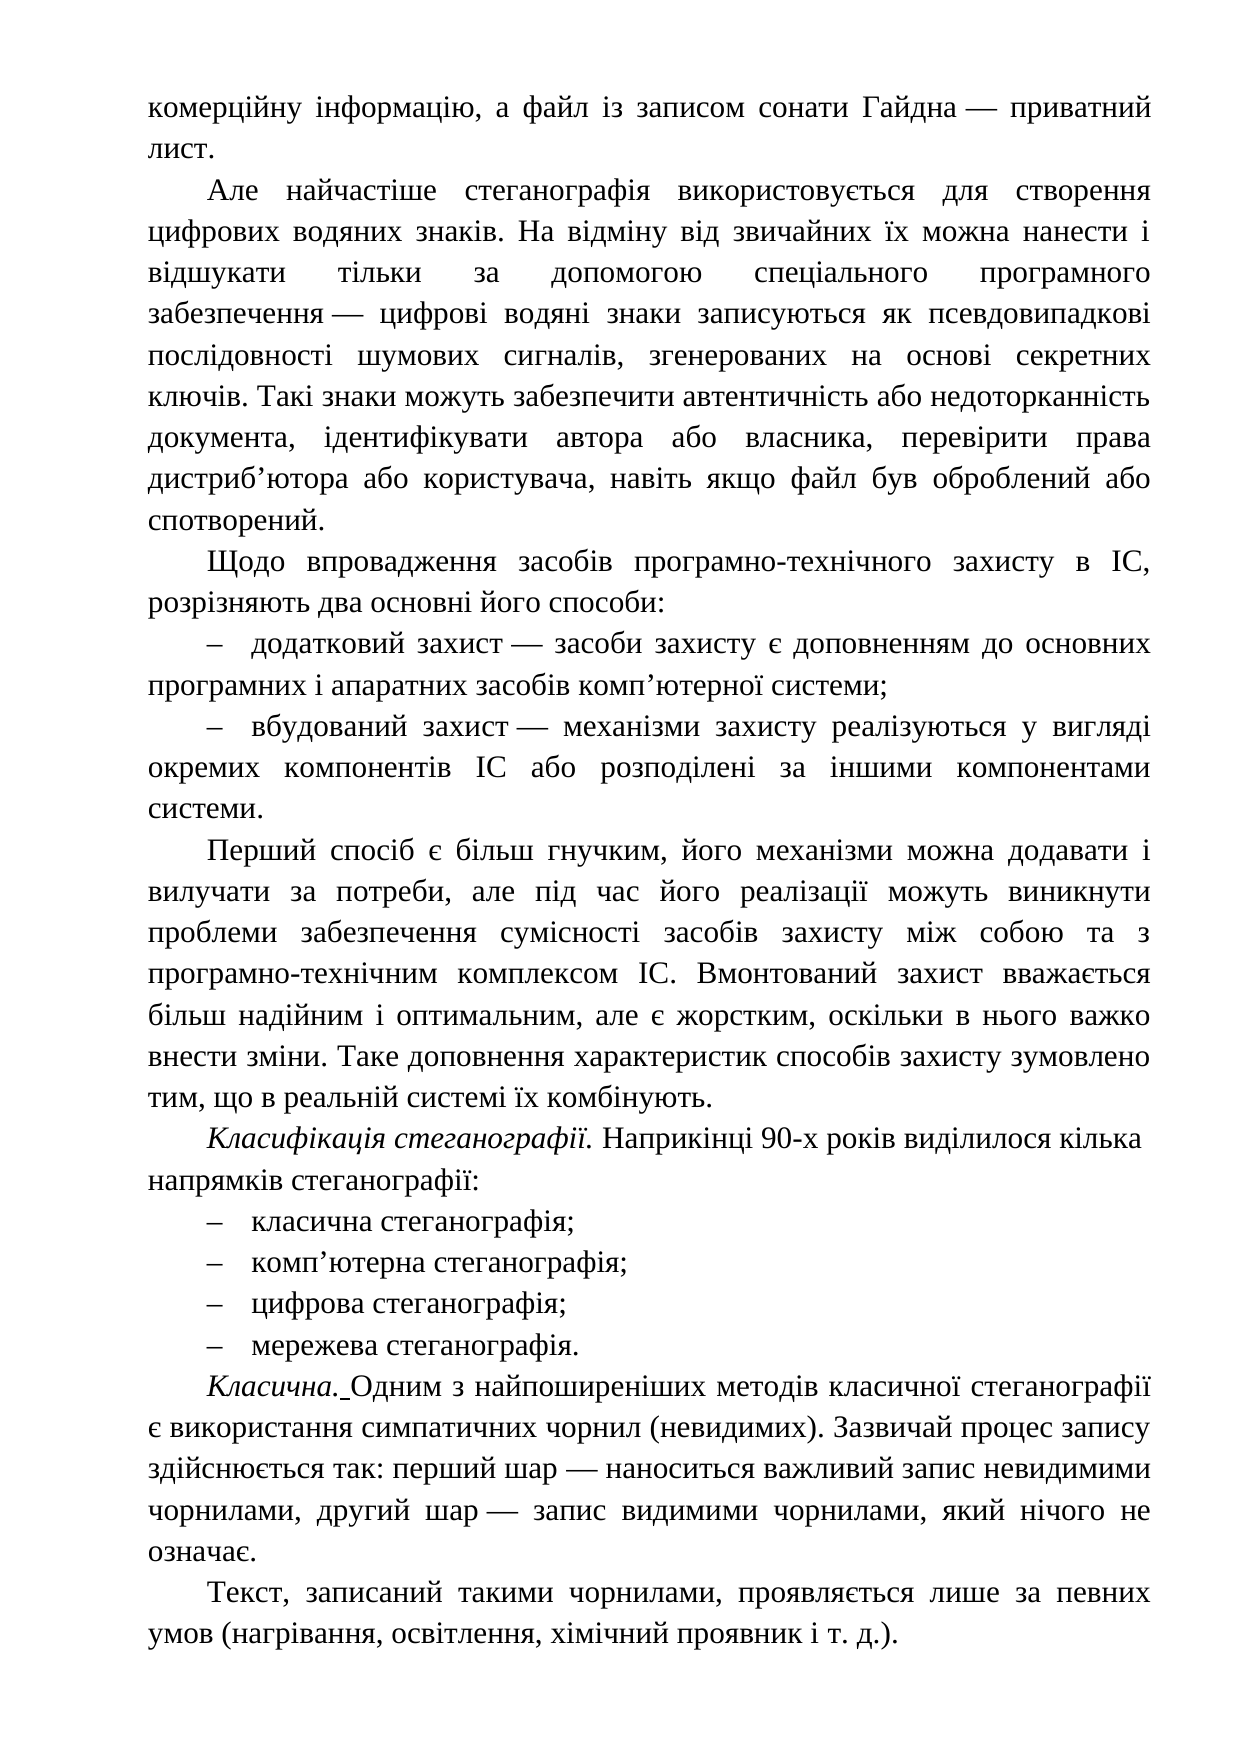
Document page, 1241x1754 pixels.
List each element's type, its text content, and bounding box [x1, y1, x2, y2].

text Класифікація стеганографії. Наприкінці 90-х років виділилося кілька напрямків стеганографії: [148, 1120, 1152, 1197]
text Текст, записаний такими чорнилами, проявляється лише за певних умов (нагрівання, освітлення, хімічний проявник і т. д.). [148, 1573, 1152, 1651]
text Класична. Одним з найпоширеніших методів класичної стеганографії є використання симпатичних чорнил (невидимих). Зазвичай процес запису здійснюється так: перший шар — наноситься важливий запис невидимими чорнилами, другий шар — запис видимими чорнилами, який нічого не означає. [148, 1367, 1152, 1568]
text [148, 88, 1152, 166]
list комп’ютерна стеганографія; [148, 1243, 1152, 1279]
list класична стеганографія; [148, 1202, 1152, 1238]
text Щодо впровадження засобів програмно-технічного захисту в ІС, розрізняють два основні його способи: [148, 542, 1152, 619]
list додатковий захист — засоби захисту є доповненням до основних програмних і апаратних засобів комп’ютерної системи; [148, 625, 1152, 702]
list мережева стеганографія. [148, 1326, 1152, 1362]
list цифрова стеганографія; [148, 1285, 1152, 1321]
text Але найчастіше стеганографія використовується для створення цифрових водяних знаків. На відміну від звичайних їх можна нанести і відшукати тільки за допомогою спеціального програмного забезпечення — цифрові водяні знаки записуються як псевдовипадкові послідовності шумових сигналів, згенерованих на основі секретних ключів. Такі знаки можуть забезпечити автентичність або недоторканність документа, ідентифікувати автора або власника, перевірити права дистриб’ютора або користувача, навіть якщо файл був оброблений або спотворений. [148, 171, 1152, 537]
text Перший спосіб є більш гнучким, його механізми можна додавати і вилучати за потреби, але під час його реалізації можуть виникнути проблеми забезпечення сумісності засобів захисту між собою та з програмно-технічним комплексом ІС. Вмонтований захист вважається більш надійним і оптимальним, але є жорстким, оскільки в нього важко внести зміни. Таке доповнення характеристик способів захисту зумовлено тим, що в реальній системі їх комбінують. [148, 831, 1152, 1114]
list вбудований захист — механізми захисту реалізуються у вигляді окремих компонентів ІС або розподілені за іншими компонентами системи. [148, 707, 1152, 826]
